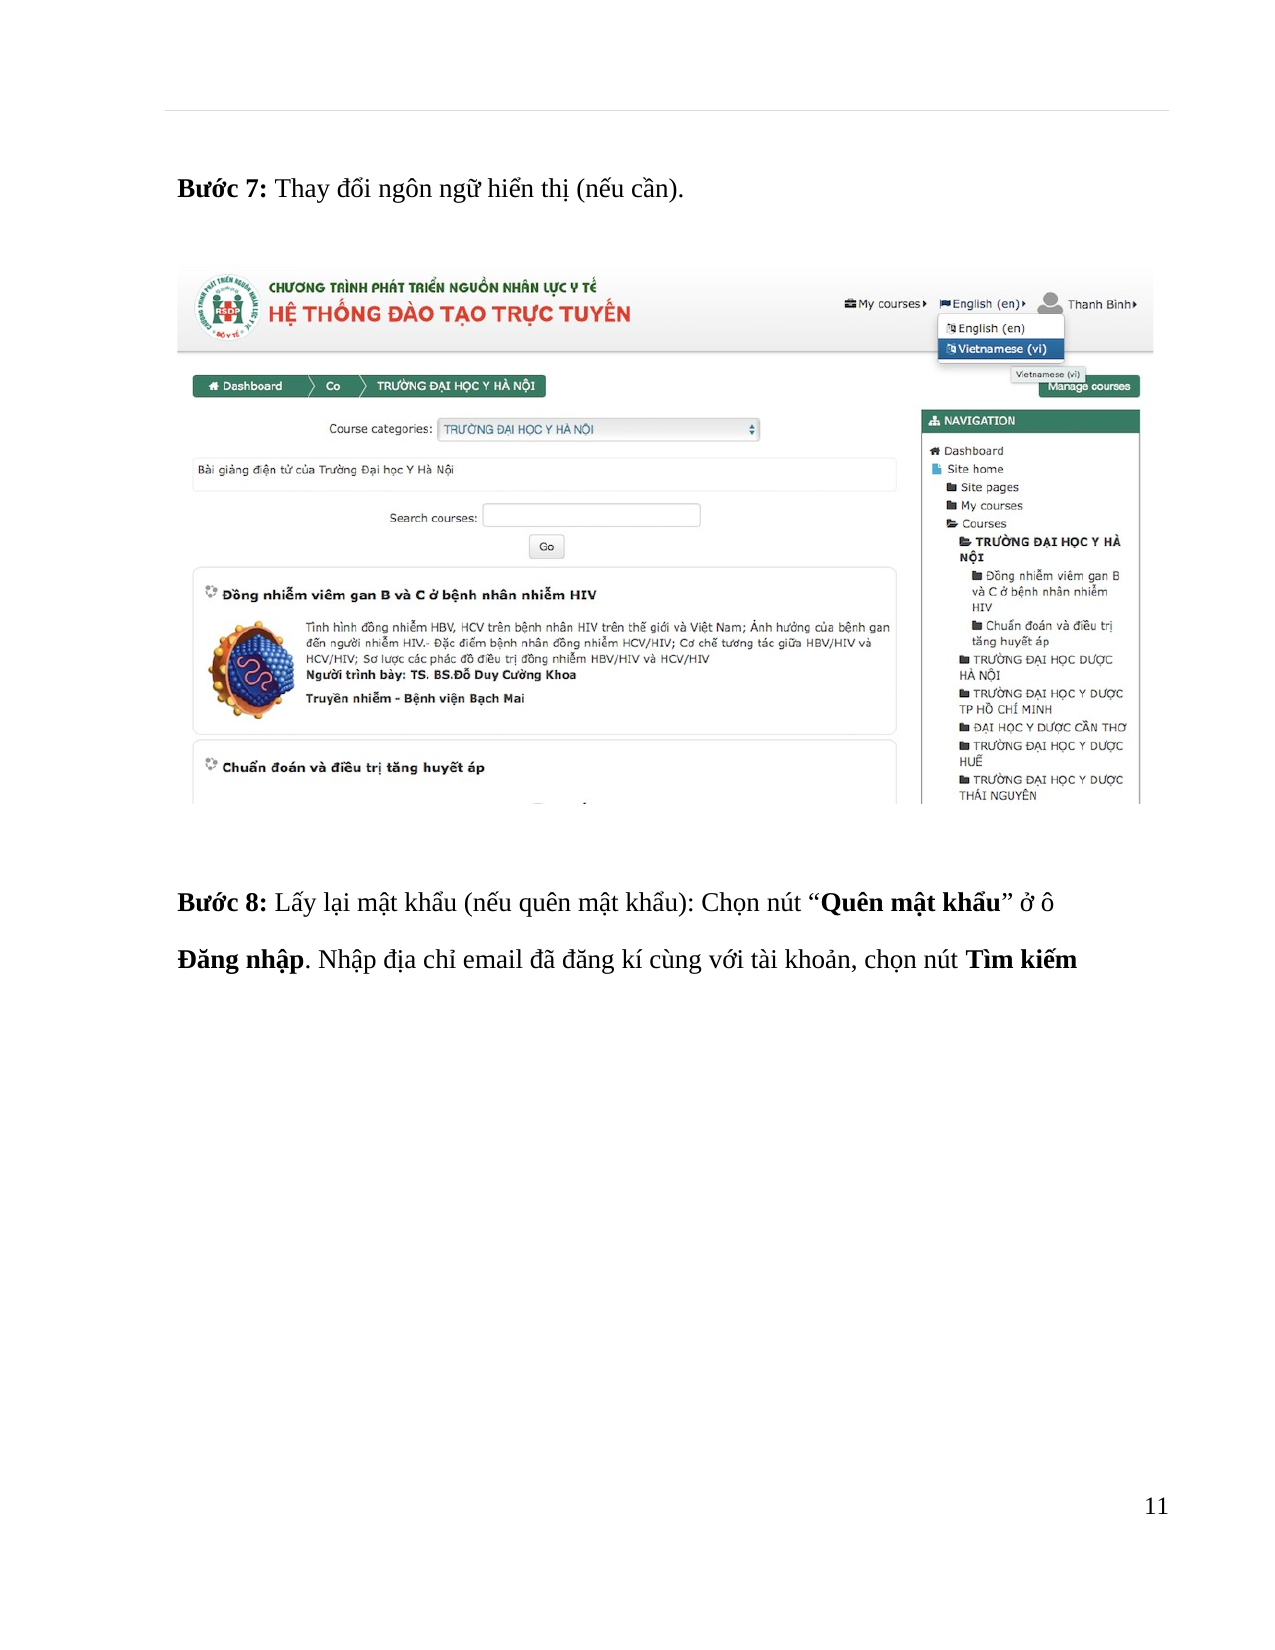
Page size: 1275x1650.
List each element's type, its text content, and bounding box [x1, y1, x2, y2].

text Bước 8: Lấy lại mật khẩu (nếu quên mật khẩu): Chọn nút “Quên mật khẩu” ở ô [177, 886, 1169, 917]
picture [177, 264, 1154, 804]
text Bước 7: Thay đổi ngôn ngữ hiển thị (nếu cần). [177, 173, 992, 204]
text Đăng nhập. Nhập địa chỉ email đã đăng kí cùng với tài khoản, chọn nút Tìm kiếm [177, 943, 1169, 974]
